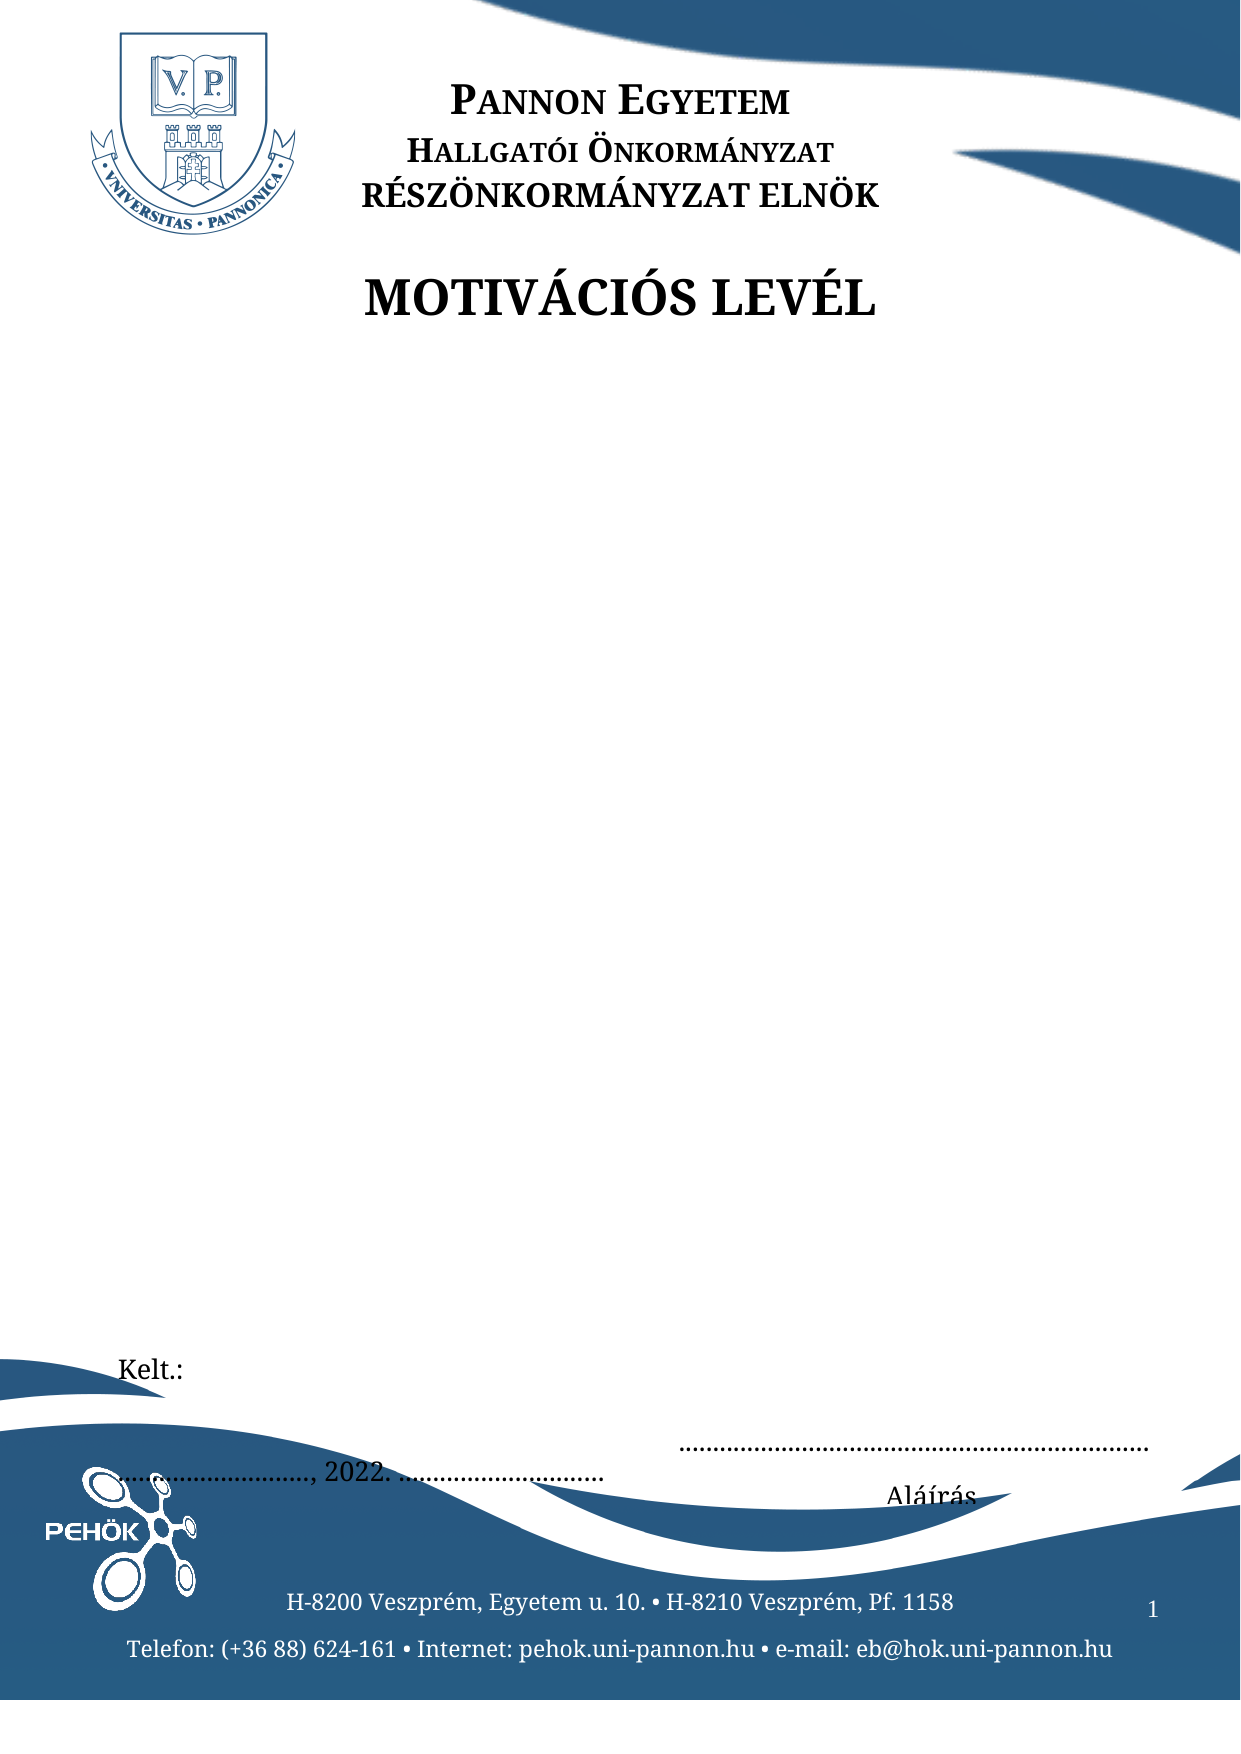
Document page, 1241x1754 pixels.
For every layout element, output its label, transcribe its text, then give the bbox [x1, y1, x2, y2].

text Kelt.: [118, 1351, 1122, 1387]
picture [0, 0, 1241, 669]
picture [0, 1301, 1241, 1700]
text , 2022. [117, 1453, 1122, 1489]
subtitle Motivációs Levél [118, 262, 1122, 330]
